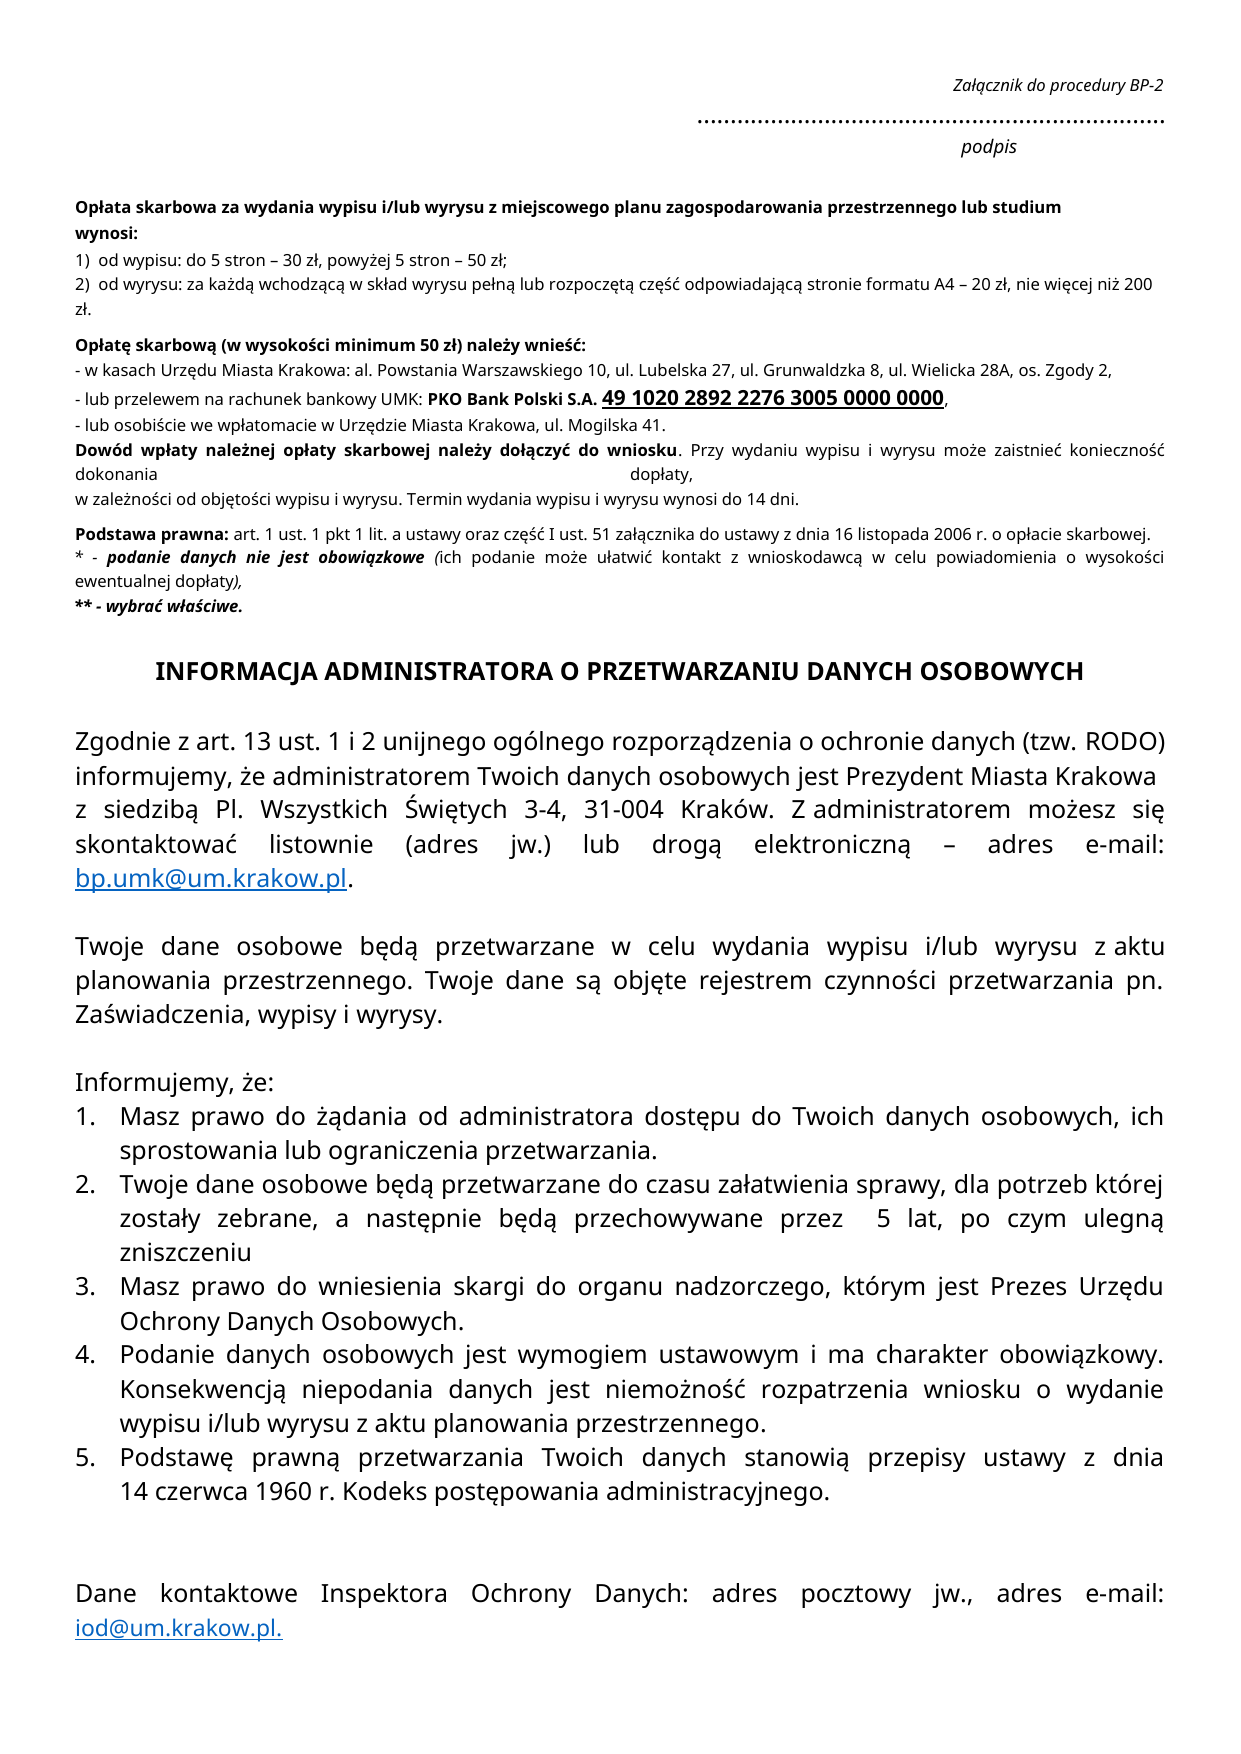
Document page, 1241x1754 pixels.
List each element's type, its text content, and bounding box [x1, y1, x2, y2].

text 2) od wyrysu: za każdą wchodzącą w skład wyrysu pełną lub rozpoczętą część odpowiadającą stronie formatu A4 – 20 zł, nie więcej niż 200 zł. [75, 273, 1165, 320]
text 5. Podstawę prawną przetwarzania Twoich danych stanowią przepisy ustawy z dnia 14 czerwca 1960 r. Kodeks postępowania administracyjnego. [75, 1439, 1165, 1507]
text - lub osobiście we wpłatomacie w Urzędzie Miasta Krakowa, ul. Mogilska 41. [75, 414, 1165, 436]
text 4. Podanie danych osobowych jest wymogiem ustawowym i ma charakter obowiązkowy. Konsekwencją niepodania danych jest niemożność rozpatrzenia wniosku o wydanie wypisu i/lub wyrysu z aktu planowania przestrzennego. [75, 1337, 1165, 1439]
text ...................................................................... [75, 96, 1165, 131]
text Opłatę skarbową (w wysokości minimum 50 zł) należy wnieść: [75, 334, 1165, 357]
text Podstawa prawna: art. 1 ust. 1 pkt 1 lit. a ustawy oraz część I ust. 51 załącznika do ustawy z dnia 16 listopada 2006 r. o opłacie skarbowej. [75, 523, 1165, 546]
text INFORMACJA ADMINISTRATORA O PRZETWARZANIU DANYCH OSOBOWYCH [75, 654, 1165, 688]
text Opłata skarbowa za wydania wypisu i/lub wyrysu z miejscowego planu zagospodarowania przestrzennego lub studium wynosi: [75, 196, 1085, 244]
text 1) od wypisu: do 5 stron – 30 zł, powyżej 5 stron – 50 zł; [75, 248, 1165, 271]
text 3. Masz prawo do wniesienia skargi do organu nadzorczego, którym jest Prezes Urzędu Ochrony Danych Osobowych. [75, 1269, 1165, 1337]
text Dowód wpłaty należnej opłaty skarbowej należy dołączyć do wniosku. Przy wydaniu wypisu i wyrysu może zaistnieć konieczność dokonania dopłaty, w zależności od objętości wypisu i wyrysu. Termin wydania wypisu i wyrysu wynosi do 14 dni. [75, 438, 1165, 510]
text - lub przelewem na rachunek bankowy UMK: PKO Bank Polski S.A. 49 1020 2892 2276 3005 0000 0000, [75, 383, 1165, 411]
text Informujemy, że: [75, 1065, 1165, 1099]
text 1. Masz prawo do żądania od administratora dostępu do Twoich danych osobowych, ich sprostowania lub ograniczenia przetwarzania. [75, 1099, 1165, 1167]
text Zgodnie z art. 13 ust. 1 i 2 unijnego ogólnego rozporządzenia o ochronie danych (tzw. RODO) informujemy, że administratorem Twoich danych osobowych jest Prezydent Miasta Krakowa z siedzibą Pl. Wszystkich Świętych 3-4, 31-004 Kraków. Z administratorem możesz się skontaktować listownie (adres jw.) lub drogą elektroniczną – adres e-mail: bp.umk@um.krakow.pl. [75, 724, 1165, 894]
text - w kasach Urzędu Miasta Krakowa: al. Powstania Warszawskiego 10, ul. Lubelska 27, ul. Grunwaldzka 8, ul. Wielicka 28A, os. Zgody 2, [75, 358, 1165, 381]
text podpis [75, 133, 1085, 191]
text Dane kontaktowe Inspektora Ochrony Danych: adres pocztowy jw., adres e-mail: iod@um.krakow.pl. [75, 1576, 1165, 1643]
text 2. Twoje dane osobowe będą przetwarzane do czasu załatwienia sprawy, dla potrzeb której zostały zebrane, a następnie będą przechowywane przez 5 lat, po czym ulegną zniszczeniu [75, 1167, 1165, 1269]
text Twoje dane osobowe będą przetwarzane w celu wydania wypisu i/lub wyrysu z aktu planowania przestrzennego. Twoje dane są objęte rejestrem czynności przetwarzania pn. Zaświadczenia, wypisy i wyrysy. [75, 928, 1165, 1031]
text ** - wybrać właściwe. [73, 594, 1165, 617]
text * - podanie danych nie jest obowiązkowe (ich podanie może ułatwić kontakt z wnioskodawcą w celu powiadomienia o wysokości ewentualnej dopłaty), [73, 546, 1165, 593]
